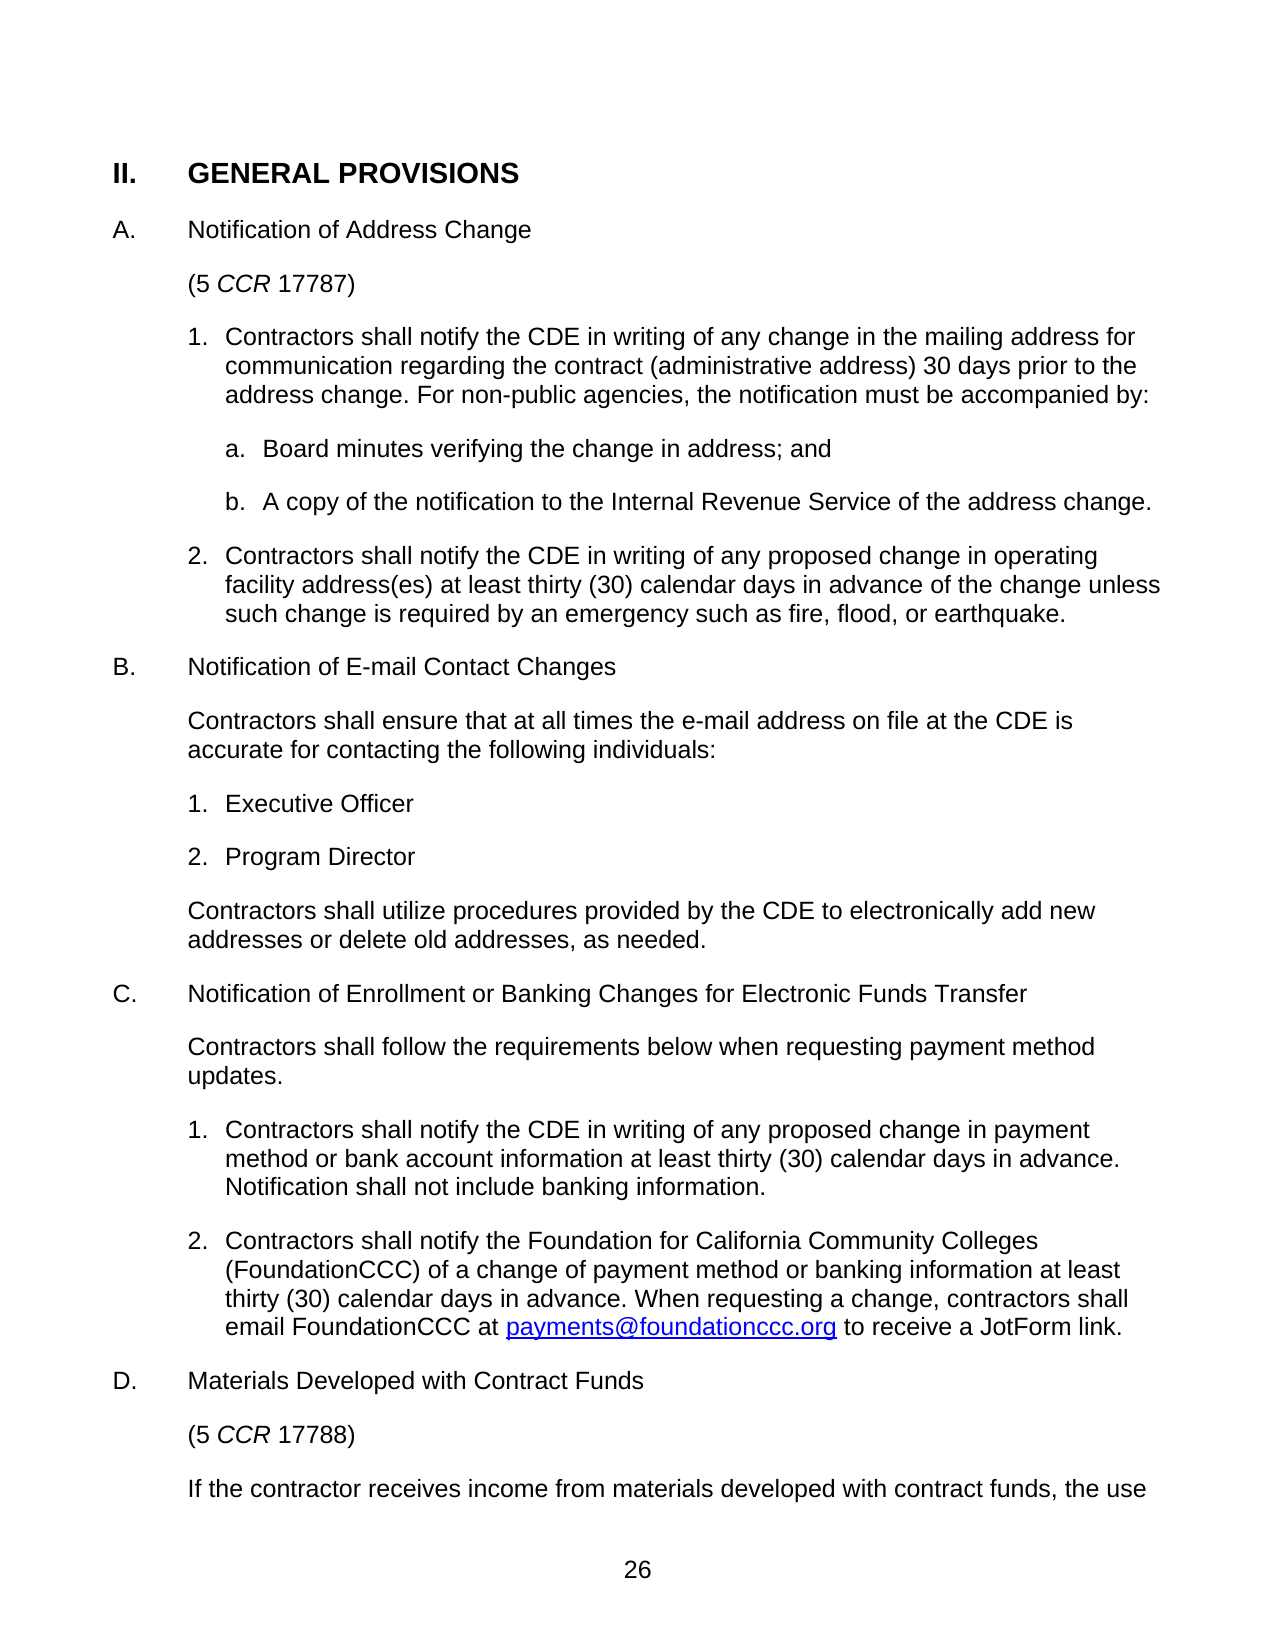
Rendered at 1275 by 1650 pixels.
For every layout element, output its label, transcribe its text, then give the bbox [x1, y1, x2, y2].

list Board minutes verifying the change in address; and [225, 433, 1162, 462]
list A copy of the notification to the Internal Revenue Service of the address change. [225, 487, 1162, 516]
list Program Director [187, 842, 1162, 871]
list Executive Officer [187, 788, 1162, 817]
text (5 CCR 17788) [112, 1420, 1162, 1448]
text Contractors shall ensure that at all times the e-mail address on file at the CDE is accurate for contacting the following individuals: [187, 706, 1162, 763]
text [187, 1473, 1162, 1502]
text Contractors shall utilize procedures provided by the CDE to electronically add new addresses or delete old addresses, as needed. [187, 896, 1162, 953]
text (5 CCR 17787) [112, 268, 1162, 297]
subtitle GENERAL PROVISIONS [112, 156, 1162, 190]
subtitle Notification of Enrollment or Banking Changes for Electronic Funds Transfer [112, 978, 1162, 1007]
subtitle Notification of Address Change [112, 215, 1162, 243]
subtitle Materials Developed with Contract Funds [112, 1366, 1162, 1395]
text 2. Contractors shall notify the Foundation for California Community Colleges (FoundationCCC) of a change of payment method or banking information at least thirty (30) calendar days in advance. When requesting a change, contractors shall email FoundationCCC at payments@foundationccc.org to receive a JotForm link. [187, 1226, 1162, 1341]
text 1. Contractors shall notify the CDE in writing of any proposed change in payment method or bank account information at least thirty (30) calendar days in advance. Notification shall not include banking information. [187, 1115, 1162, 1201]
subtitle Notification of E-mail Contact Changes [112, 652, 1162, 681]
list Contractors shall notify the CDE in writing of any proposed change in operating facility address(es) at least thirty (30) calendar days in advance of the change unless such change is required by an emergency such as fire, flood, or earthquake. [187, 541, 1162, 627]
text Contractors shall follow the requirements below when requesting payment method updates. [187, 1032, 1162, 1090]
list Contractors shall notify the CDE in writing of any change in the mailing address for communication regarding the contract (administrative address) 30 days prior to the address change. For non-public agencies, the notification must be accompanied by: [187, 322, 1162, 408]
